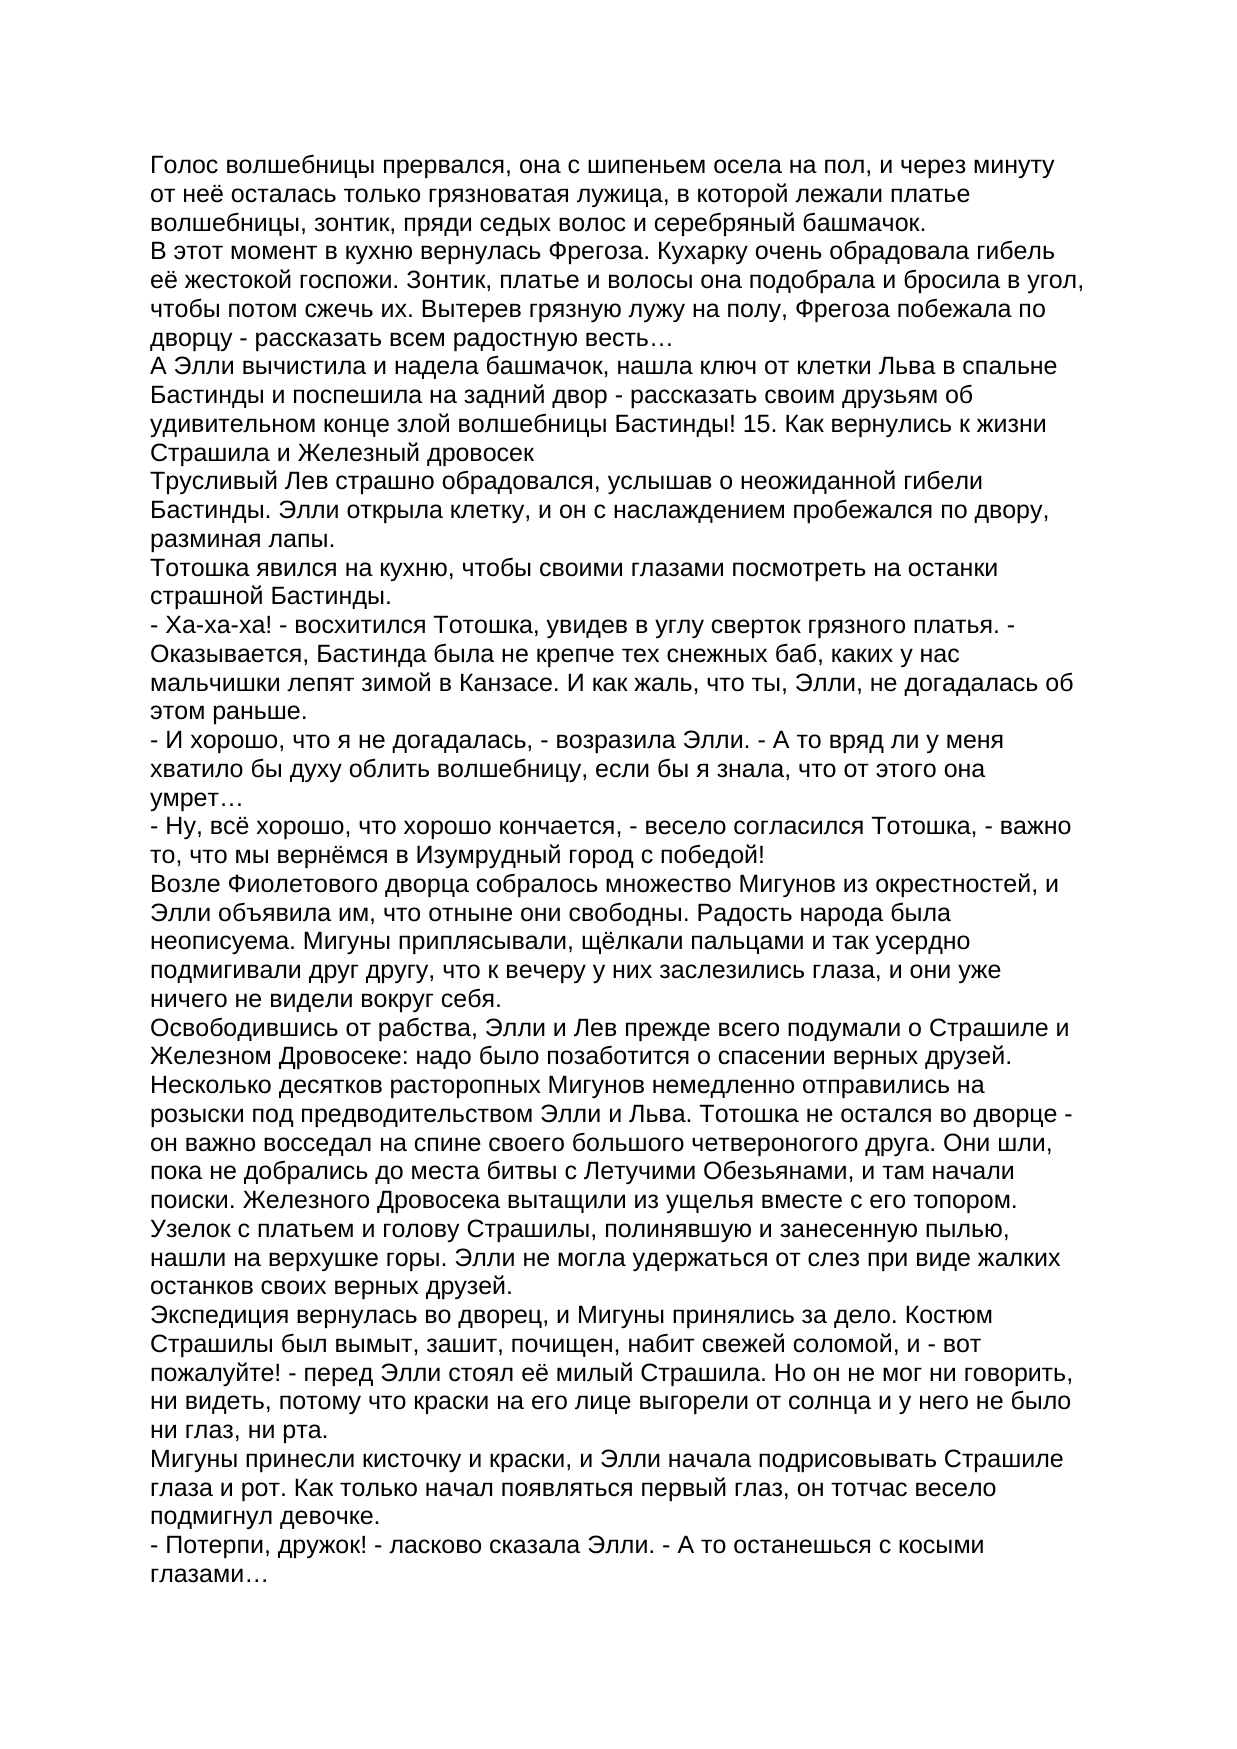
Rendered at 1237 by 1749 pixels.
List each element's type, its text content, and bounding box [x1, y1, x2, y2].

text - И хорошо, что я не догадалась, - возразила Элли. - А то вряд ли у меня хватило бы духу облить волшебницу, если бы я знала, что от этого она умрет… [150, 725, 1086, 811]
text А Элли вычистила и надела башмачок, нашла ключ от клетки Льва в спальне Бастинды и поспешила на задний двор - рассказать своим друзьям об удивительном конце злой волшебницы Бастинды! [150, 351, 1086, 466]
text В этот момент в кухню вернулась Фрегоза. Кухарку очень обрадовала гибель её жестокой госпожи. Зонтик, платье и волосы она подобрала и бросила в угол, чтобы потом сжечь их. Вытерев грязную лужу на полу, Фрегоза побежала по дворцу - рассказать всем радостную весть… [150, 236, 1086, 351]
text Экспедиция вернулась во дворец, и Мигуны принялись за дело. Костюм Страшилы был вымыт, зашит, почищен, набит свежей соломой, и - вот пожалуйте! - перед Элли стоял её милый Страшила. Но он не мог ни говорить, ни видеть, потому что краски на его лице выгорели от солнца и у него не было ни глаз, ни рта. [150, 1300, 1086, 1444]
text Трусливый Лев страшно обрадовался, услышав о неожиданной гибели Бастинды. Элли открыла клетку, и он с наслаждением пробежался по двору, разминая лапы. [150, 466, 1086, 552]
text Несколько десятков расторопных Мигунов немедленно отправились на розыски под предводительством Элли и Льва. Тотошка не остался во дворце - он важно восседал на спине своего большого четвероногого друга. Они шли, пока не добрались до места битвы с Летучими Обезьянами, и там начали поиски. Железного Дровосека вытащили из ущелья вместе с его топором. Узелок с платьем и голову Страшилы, полинявшую и занесенную пылью, нашли на верхушке горы. Элли не могла удержаться от слез при виде жалких останков своих верных друзей. [150, 1070, 1086, 1300]
text Мигуны принесли кисточку и краски, и Элли начала подрисовывать Страшиле глаза и рот. Как только начал появляться первый глаз, он тотчас весело подмигнул девочке. [150, 1444, 1086, 1530]
text Освободившись от рабства, Элли и Лев прежде всего подумали о Страшиле и Железном Дровосеке: надо было позаботится о спасении верных друзей. [150, 1012, 1086, 1070]
text Тотошка явился на кухню, чтобы своими глазами посмотреть на останки страшной Бастинды. [150, 552, 1086, 610]
text - Ну, всё хорошо, что хорошо кончается, - весело согласился Тотошка, - важно то, что мы вернёмся в Изумрудный город с победой! [150, 811, 1086, 869]
text - Ха-ха-ха! - восхитился Тотошка, увидев в углу сверток грязного платья. - Оказывается, Бастинда была не крепче тех снежных баб, каких у нас мальчишки лепят зимой в Канзасе. И как жаль, что ты, Элли, не догадалась об этом раньше. [150, 610, 1086, 725]
text - Потерпи, дружок! - ласково сказала Элли. - А то останешься с косыми глазами… [150, 1530, 1086, 1587]
text Возле Фиолетового дворца собралось множество Мигунов из окрестностей, и Элли объявила им, что отныне они свободны. Радость народа была неописуема. Мигуны приплясывали, щёлкали пальцами и так усердно подмигивали друг другу, что к вечеру у них заслезились глаза, и они уже ничего не видели вокруг себя. [150, 869, 1086, 1012]
text Голос волшебницы прервался, она с шипеньем осела на пол, и через минуту от неё осталась только грязноватая лужица, в которой лежали платье волшебницы, зонтик, пряди седых волос и серебряный башмачок. [150, 150, 1086, 236]
